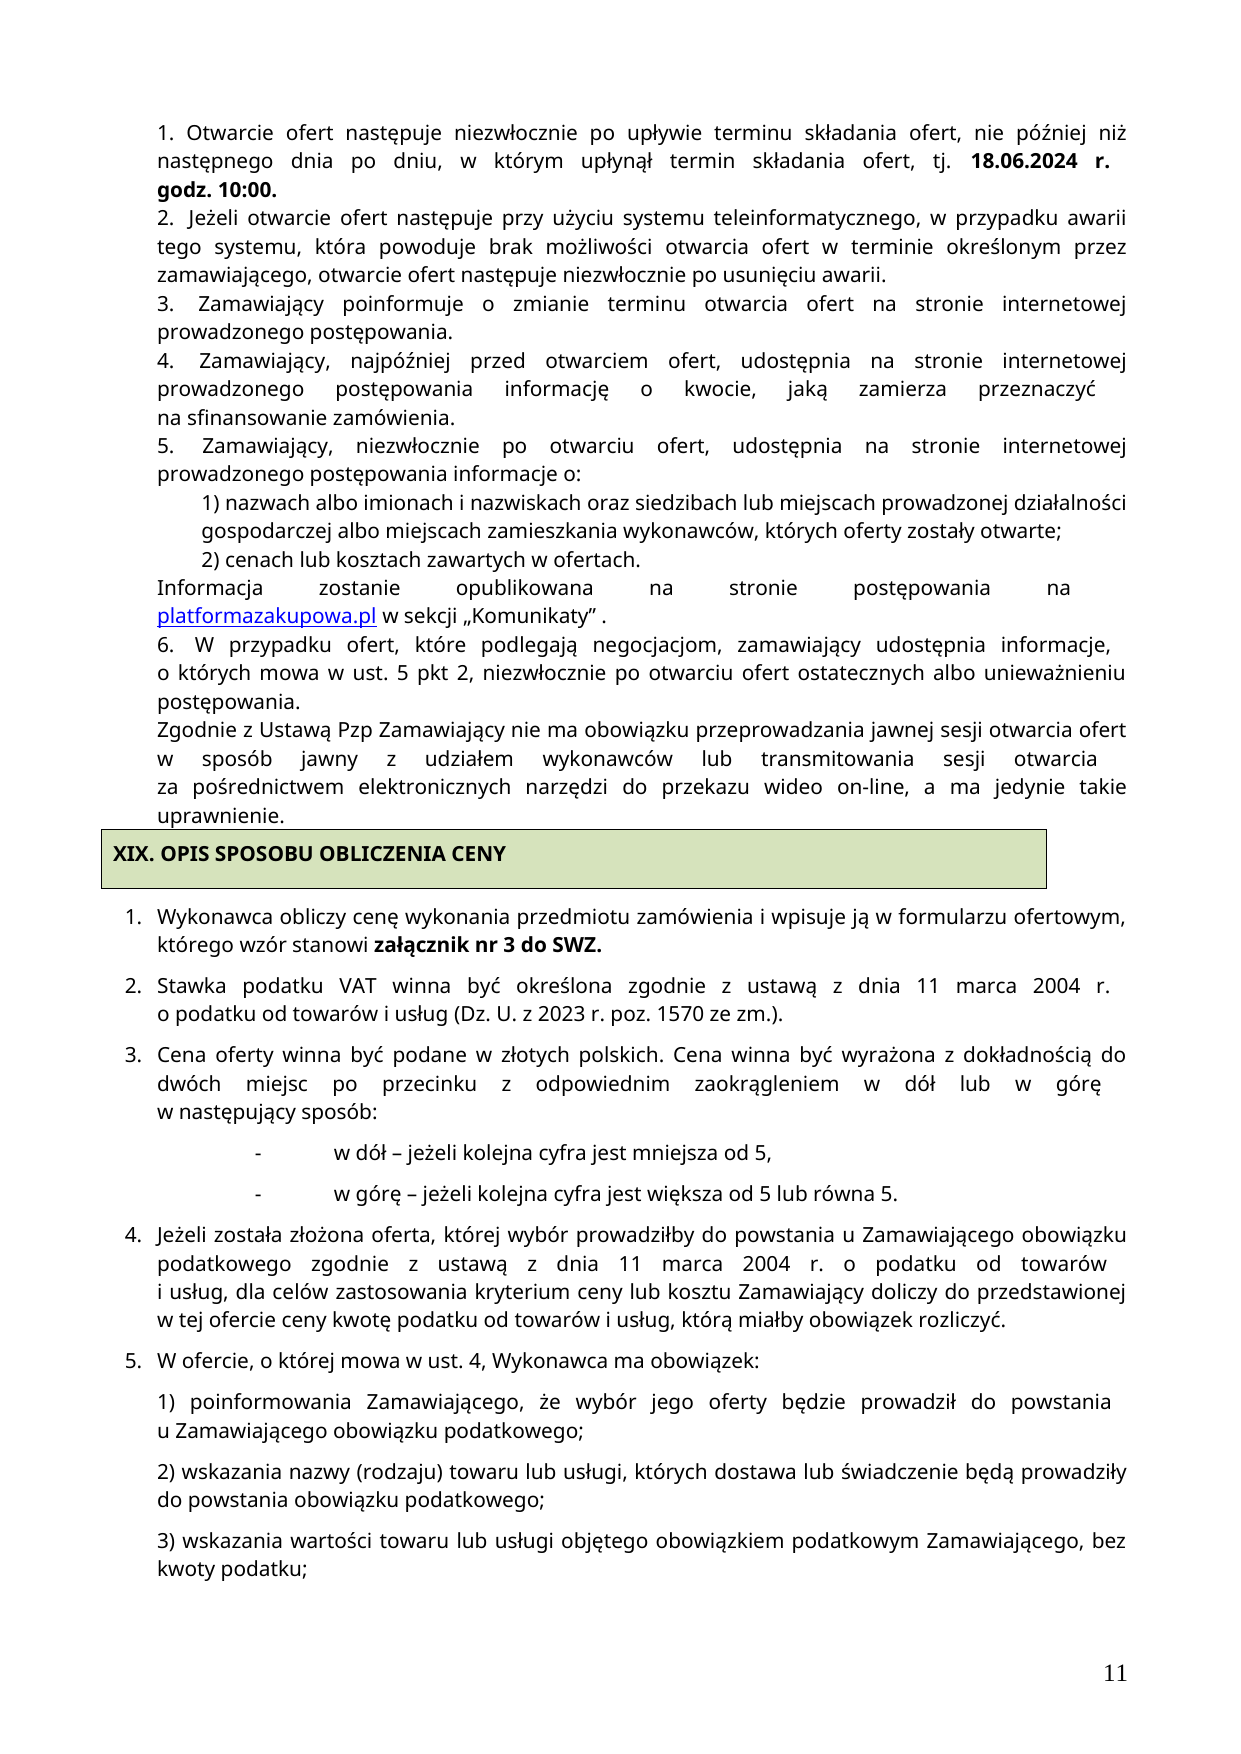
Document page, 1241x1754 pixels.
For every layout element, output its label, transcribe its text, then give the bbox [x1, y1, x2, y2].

text 1) nazwach albo imionach i nazwiskach oraz siedzibach lub miejscach prowadzonej działalności gospodarczej albo miejscach zamieszkania wykonawców, których oferty zostały otwarte; [201, 488, 1128, 545]
list Jeżeli została złożona oferta, której wybór prowadziłby do powstania u Zamawiającego obowiązku podatkowego zgodnie z ustawą z dnia 11 marca 2004 r. o podatku od towarów i usług, dla celów zastosowania kryterium ceny lub kosztu Zamawiający doliczy do przedstawionej w tej ofercie ceny kwotę podatku od towarów i usług, którą miałby obowiązek rozliczyć. [142, 1220, 1128, 1334]
text 2) wskazania nazwy (rodzaju) towaru lub usługi, których dostawa lub świadczenie będą prowadziły do powstania obowiązku podatkowego; [157, 1457, 1128, 1514]
text 3) wskazania wartości towaru lub usługi objętego obowiązkiem podatkowym Zamawiającego, bez kwoty podatku; [157, 1526, 1128, 1583]
text 1) poinformowania Zamawiającego, że wybór jego oferty będzie prowadził do powstania u Zamawiającego obowiązku podatkowego; [157, 1387, 1128, 1444]
text Zgodnie z Ustawą Pzp Zamawiający nie ma obowiązku przeprowadzania jawnej sesji otwarcia ofert w sposób jawny z udziałem wykonawców lub transmitowania sesji otwarcia za pośrednictwem elektronicznych narzędzi do przekazu wideo on-line, a ma jedynie takie uprawnienie. [157, 715, 1128, 829]
list Wykonawca obliczy cenę wykonania przedmiotu zamówienia i wpisuje ją w formularzu ofertowym, którego wzór stanowi załącznik nr 3 do SWZ. [142, 902, 1128, 959]
list W ofercie, o której mowa w ust. 4, Wykonawca ma obowiązek: [142, 1346, 1128, 1375]
text 1. Otwarcie ofert następuje niezwłocznie po upływie terminu składania ofert, nie później niż następnego dnia po dniu, w którym upłynął termin składania ofert, tj. 18.06.2024 r. godz. 10:00. [157, 118, 1128, 203]
text 3. Zamawiający poinformuje o zmianie terminu otwarcia ofert na stronie internetowej prowadzonego postępowania. [157, 289, 1128, 346]
list Cena oferty winna być podane w złotych polskich. Cena winna być wyrażona z dokładnością do dwóch miejsc po przecinku z odpowiednim zaokrągleniem w dół lub w górę w następujący sposób: [142, 1041, 1128, 1126]
list - w górę – jeżeli kolejna cyfra jest większa od 5 lub równa 5. [254, 1179, 1128, 1208]
text 4. Zamawiający, najpóźniej przed otwarciem ofert, udostępnia na stronie internetowej prowadzonego postępowania informację o kwocie, jaką zamierza przeznaczyć na sfinansowanie zamówienia. [157, 346, 1128, 431]
text 2. Jeżeli otwarcie ofert następuje przy użyciu systemu teleinformatycznego, w przypadku awarii tego systemu, która powoduje brak możliwości otwarcia ofert w terminie określonym przez zamawiającego, otwarcie ofert następuje niezwłocznie po usunięciu awarii. [157, 203, 1128, 289]
text Informacja zostanie opublikowana na stronie postępowania na platformazakupowa.pl w sekcji „Komunikaty” . [157, 573, 1128, 630]
text 2) cenach lub kosztach zawartych w ofertach. [201, 545, 1128, 573]
text 5. Zamawiający, niezwłocznie po otwarciu ofert, udostępnia na stronie internetowej prowadzonego postępowania informacje o: [157, 431, 1128, 488]
list - w dół – jeżeli kolejna cyfra jest mniejsza od 5, [254, 1138, 1128, 1167]
list Stawka podatku VAT winna być określona zgodnie z ustawą z dnia 11 marca 2004 r. o podatku od towarów i usług (Dz. U. z 2023 r. poz. 1570 ze zm.). [142, 971, 1128, 1028]
text 6. W przypadku ofert, które podlegają negocjacjom, zamawiający udostępnia informacje, o których mowa w ust. 5 pkt 2, niezwłocznie po otwarciu ofert ostatecznych albo unieważnieniu postępowania. [157, 630, 1128, 715]
table_header XIX. OPIS SPOSOBU OBLICZENIA CENY [102, 830, 1046, 888]
